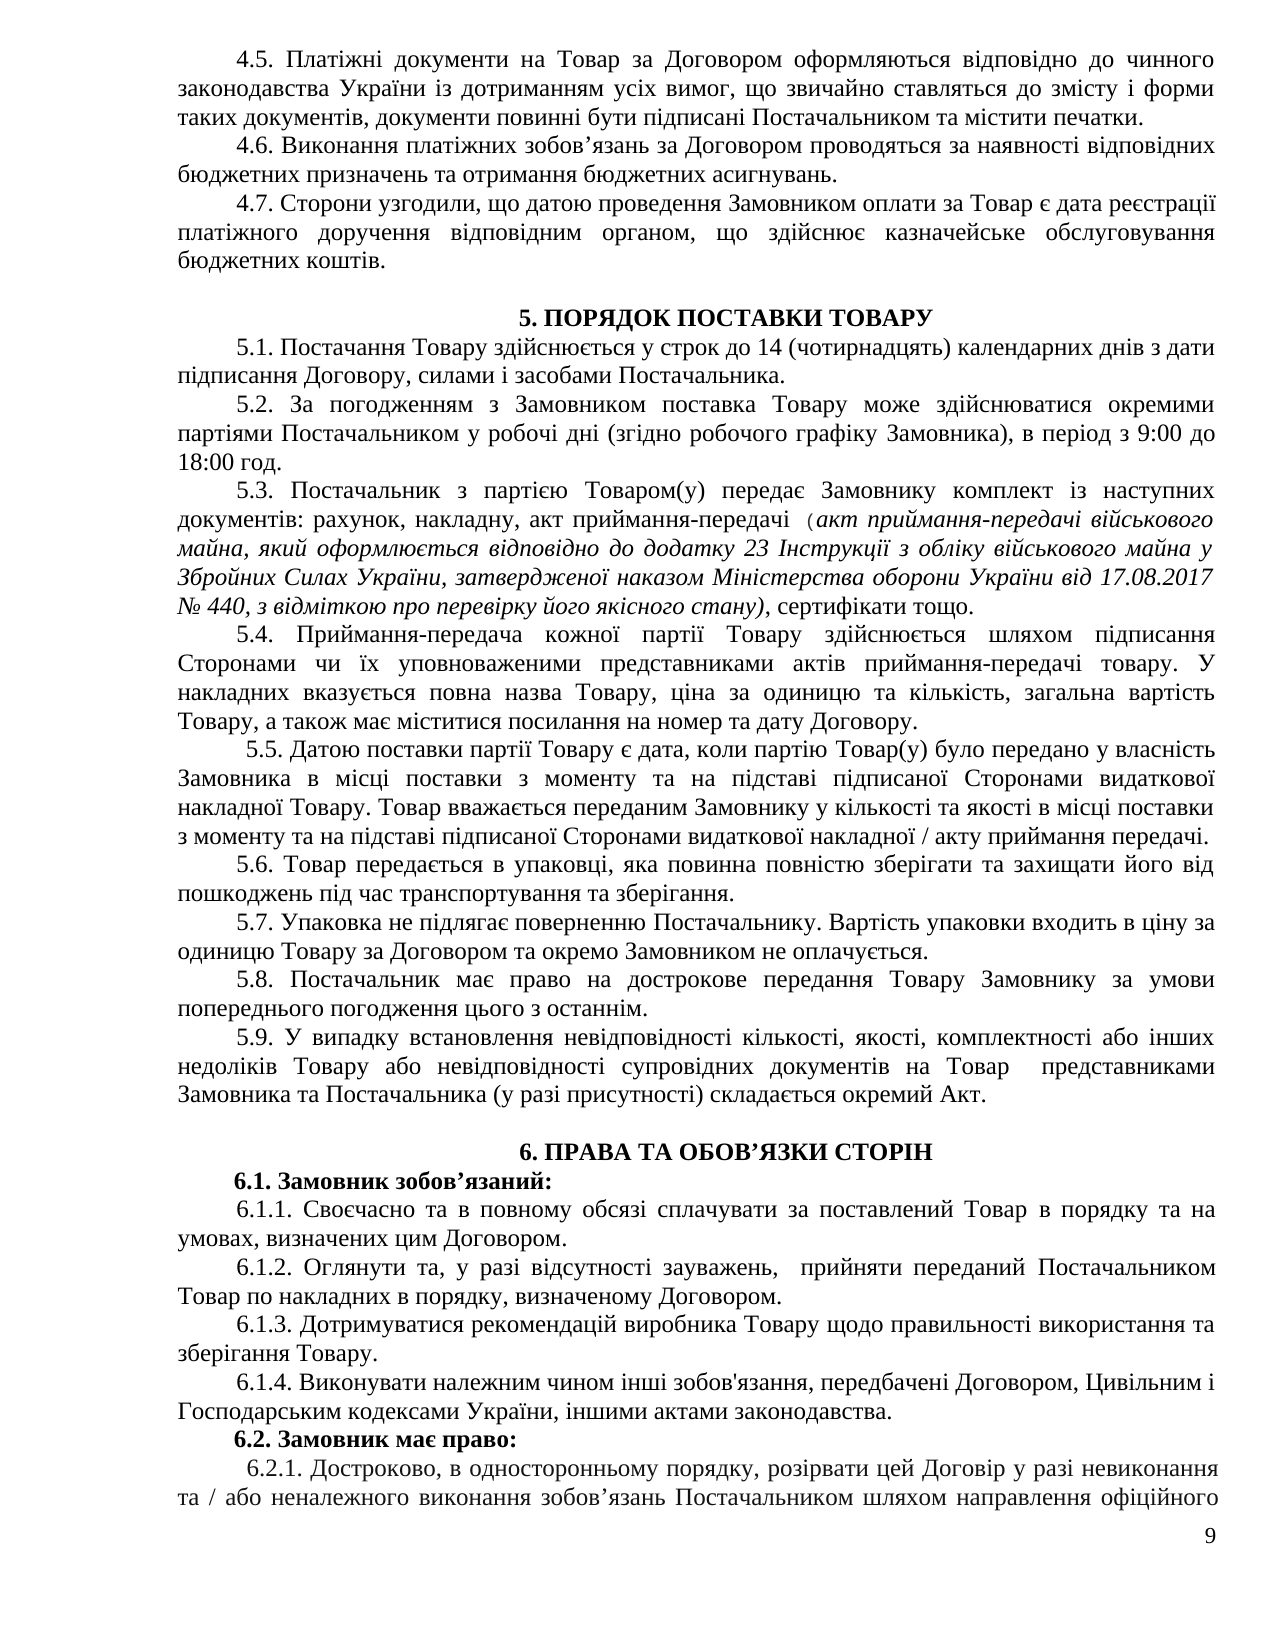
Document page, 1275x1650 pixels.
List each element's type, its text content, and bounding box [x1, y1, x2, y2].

text 6.1.2. Оглянути та, у разі відсутності зауважень, прийняти переданий Постачальником Товар по накладних в порядку, визначеному Договором. [177, 1252, 1216, 1309]
text 6.2. Замовник має право: [177, 1424, 1216, 1453]
text 5.2. За погодженням з Замовником поставка Товару може здійснюватися окремими партіями Постачальником у робочі дні (згідно робочого графіку Замовника), в період з 9:00 до 18:00 год. [177, 389, 1216, 476]
text 5.3. Постачальник з партією Товаром(у) передає Замовнику комплект із наступних документів: рахунок, накладну, акт приймання-передачі (акт приймання-передачі військового майна, який оформлюється відповідно до додатку 23 Інструкції з обліку військового майна у Збройних Силах України, затвердженої наказом Міністерства оборони України від 17.08.2017 № 440, з відміткою про перевірку його якісного стану), сертифікати тощо. [177, 476, 1216, 619]
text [177, 1453, 1220, 1511]
text 5.9. У випадку встановлення невідповідності кількості, якості, комплектності або інших недоліків Товару або невідповідності супровідних документів на Товар представниками Замовника та Постачальника (у разі присутності) складається окремий Акт. [177, 1022, 1216, 1108]
text 6.1.3. Дотримуватися рекомендацій виробника Товару щодо правильності використання та зберігання Товару. [177, 1309, 1216, 1367]
text 6.1.1. Своєчасно та в повному обсязі сплачувати за поставлений Товар в порядку та на умовах, визначених цим Договором. [177, 1194, 1216, 1252]
text 5.1. Постачання Товару здійснюється у строк до 14 (чотирнадцять) календарних днів з дати підписання Договору, силами і засобами Постачальника. [177, 332, 1216, 389]
text 5.6. Товар передається в упаковці, яка повинна повністю зберігати та захищати його від пошкоджень під час транспортування та зберігання. [177, 849, 1216, 907]
text 5.5. Датою поставки партії Товару є дата, коли партію Товар(у) було передано у власність Замовника в місці поставки з моменту та на підставі підписаної Сторонами видаткової накладної Товару. Товар вважається переданим Замовнику у кількості та якості в місці поставки з моменту та на підставі підписаної Сторонами видаткової накладної / акту приймання передачі. [177, 734, 1216, 849]
text 4.5. Платіжні документи на Товар за Договором оформляються відповідно до чинного законодавства України із дотриманням усіх вимог, що звичайно ставляться до змісту і форми таких документів, документи повинні бути підписані Постачальником та містити печатки. [177, 44, 1216, 131]
text 5.4. Приймання-передача кожної партії Товару здійснюється шляхом підписання Сторонами чи їх уповноваженими представниками актів приймання-передачі товару. У накладних вказується повна назва Товару, ціна за одиницю та кiлькість, загальна вартість Товару, а також має міститися посилання на номер та дату Договору. [177, 619, 1216, 734]
text 5. ПОРЯДОК ПОСТАВКИ ТОВАРУ [177, 303, 1216, 332]
text 6. ПРАВА ТА ОБОВ’ЯЗКИ СТОРІН [177, 1137, 1216, 1166]
text 4.7. Сторони узгодили, що датою проведення Замовником оплати за Товар є дата реєстрації платіжного доручення відповідним органом, що здійснює казначейське обслуговування бюджетних коштів. [177, 188, 1216, 274]
text 6.1.4. Виконувати належним чином інші зобов'язання, передбачені Договором, Цивільним і Господарським кодексами України, іншими актами законодавства. [177, 1367, 1216, 1424]
text 4.6. Виконання платіжних зобов’язань за Договором проводяться за наявності відповідних бюджетних призначень та отримання бюджетних асигнувань. [177, 131, 1216, 188]
text 6.1. Замовник зобов’язаний: [177, 1166, 1216, 1194]
text 5.7. Упаковка не підлягає поверненню Постачальнику. Вартість упаковки входить в ціну за одиницю Товару за Договором та окремо Замовником не оплачується. [177, 907, 1216, 964]
text 5.8. Постачальник має право на дострокове передання Товару Замовнику за умови попереднього погодження цього з останнім. [177, 964, 1216, 1022]
